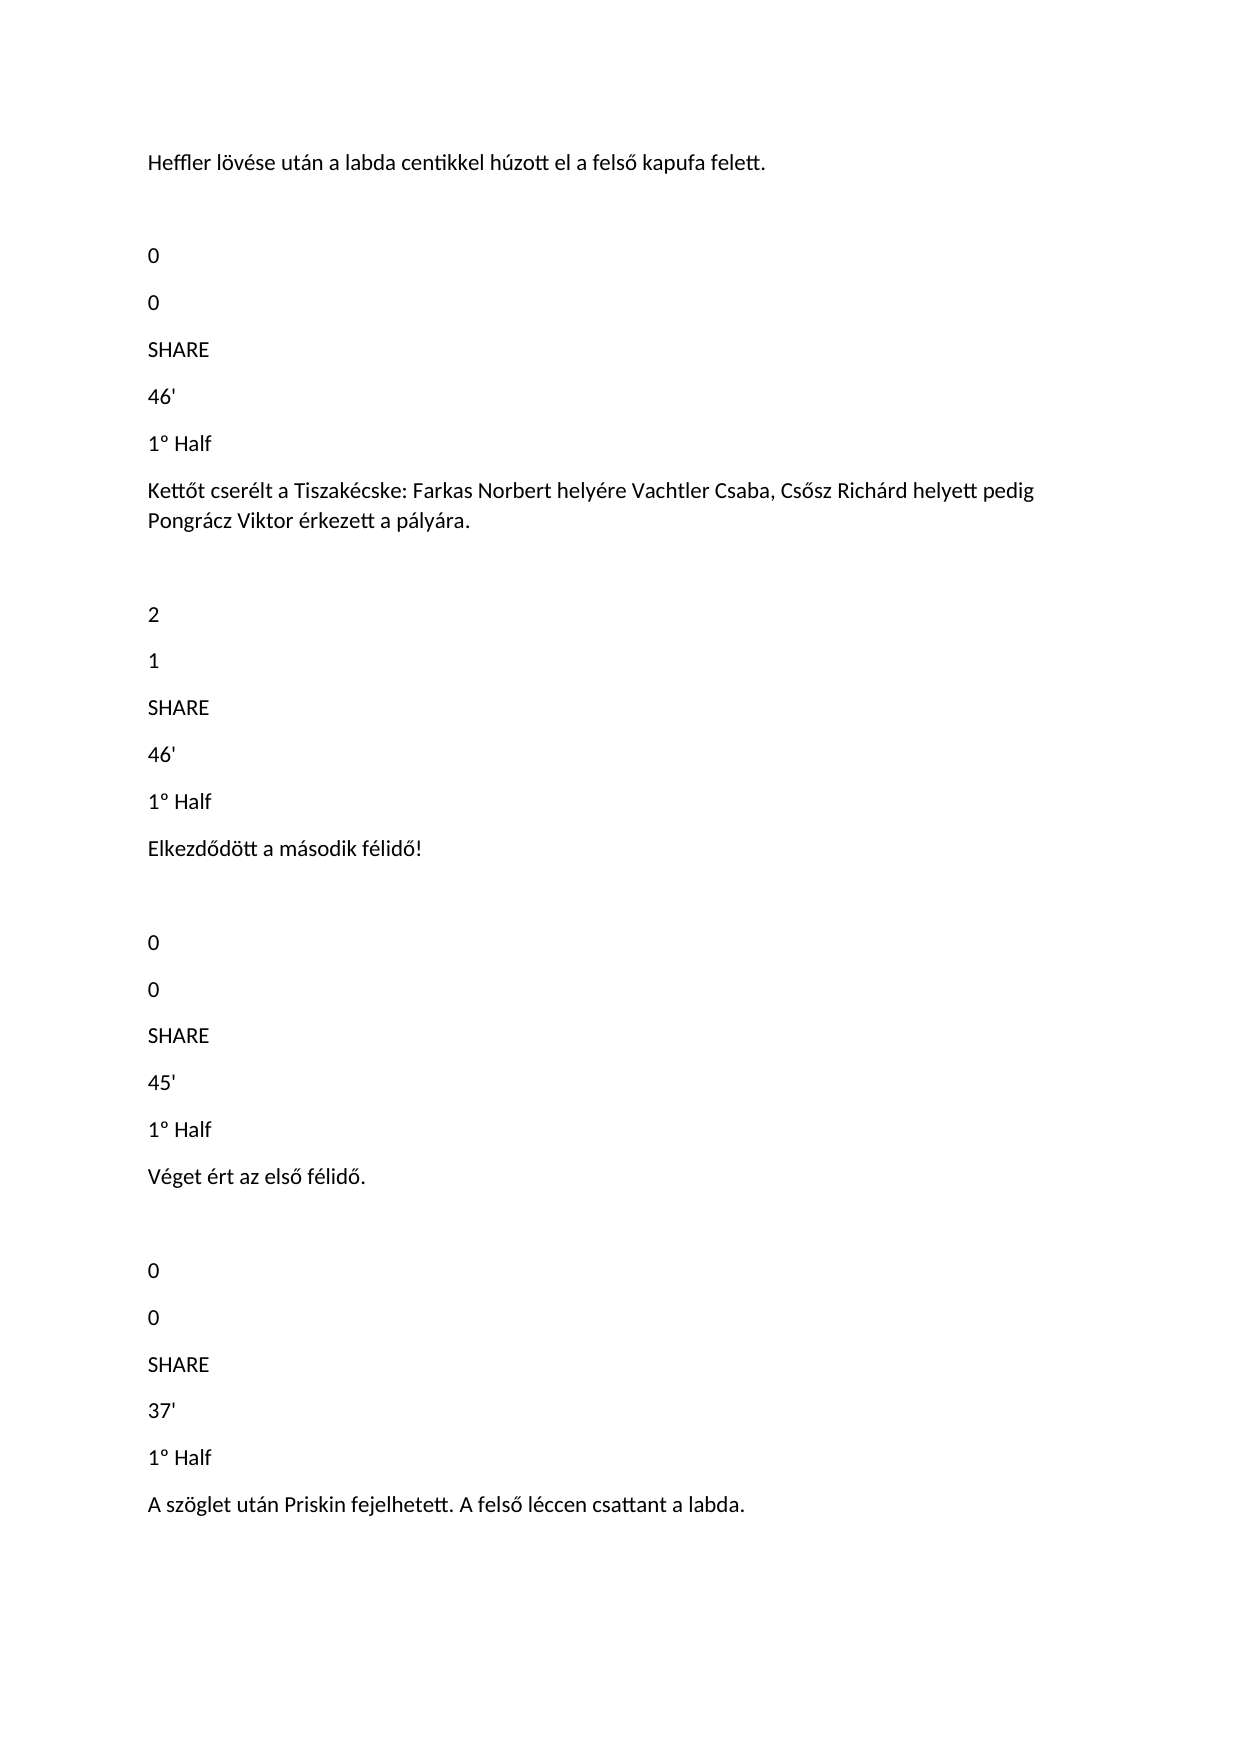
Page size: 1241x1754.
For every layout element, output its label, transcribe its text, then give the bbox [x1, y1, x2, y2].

text 0 [148, 975, 1093, 1003]
text 0 [148, 1303, 1093, 1331]
text 46' [148, 740, 1093, 768]
text 0 [148, 288, 1093, 316]
text Heffler lövése után a labda centikkel húzott el a felső kapufa felett. [148, 148, 1093, 176]
text 45' [148, 1068, 1093, 1096]
text SHARE [148, 1022, 1093, 1049]
text 46' [148, 382, 1093, 410]
text 2 [148, 600, 1093, 628]
text 1 [148, 647, 1093, 674]
text 1º Half [148, 787, 1093, 815]
text 1º Half [148, 429, 1093, 457]
text SHARE [148, 1350, 1093, 1378]
text 0 [148, 928, 1093, 956]
text Véget ért az első félidő. [148, 1162, 1093, 1190]
text SHARE [148, 335, 1093, 363]
text Kettőt cserélt a Tiszakécske: Farkas Norbert helyére Vachtler Csaba, Csősz Richárd helyett pedig Pongrácz Viktor érkezett a pályára. [148, 476, 1093, 534]
text SHARE [148, 693, 1093, 721]
text 0 [148, 241, 1093, 269]
text Elkezdődött a második félidő! [148, 834, 1093, 862]
text 37' [148, 1397, 1093, 1424]
text A szöglet után Priskin fejelhetett. A felső léccen csattant a labda. [148, 1490, 1093, 1518]
text 1º Half [148, 1443, 1093, 1471]
text 1º Half [148, 1115, 1093, 1143]
text 0 [148, 1256, 1093, 1284]
